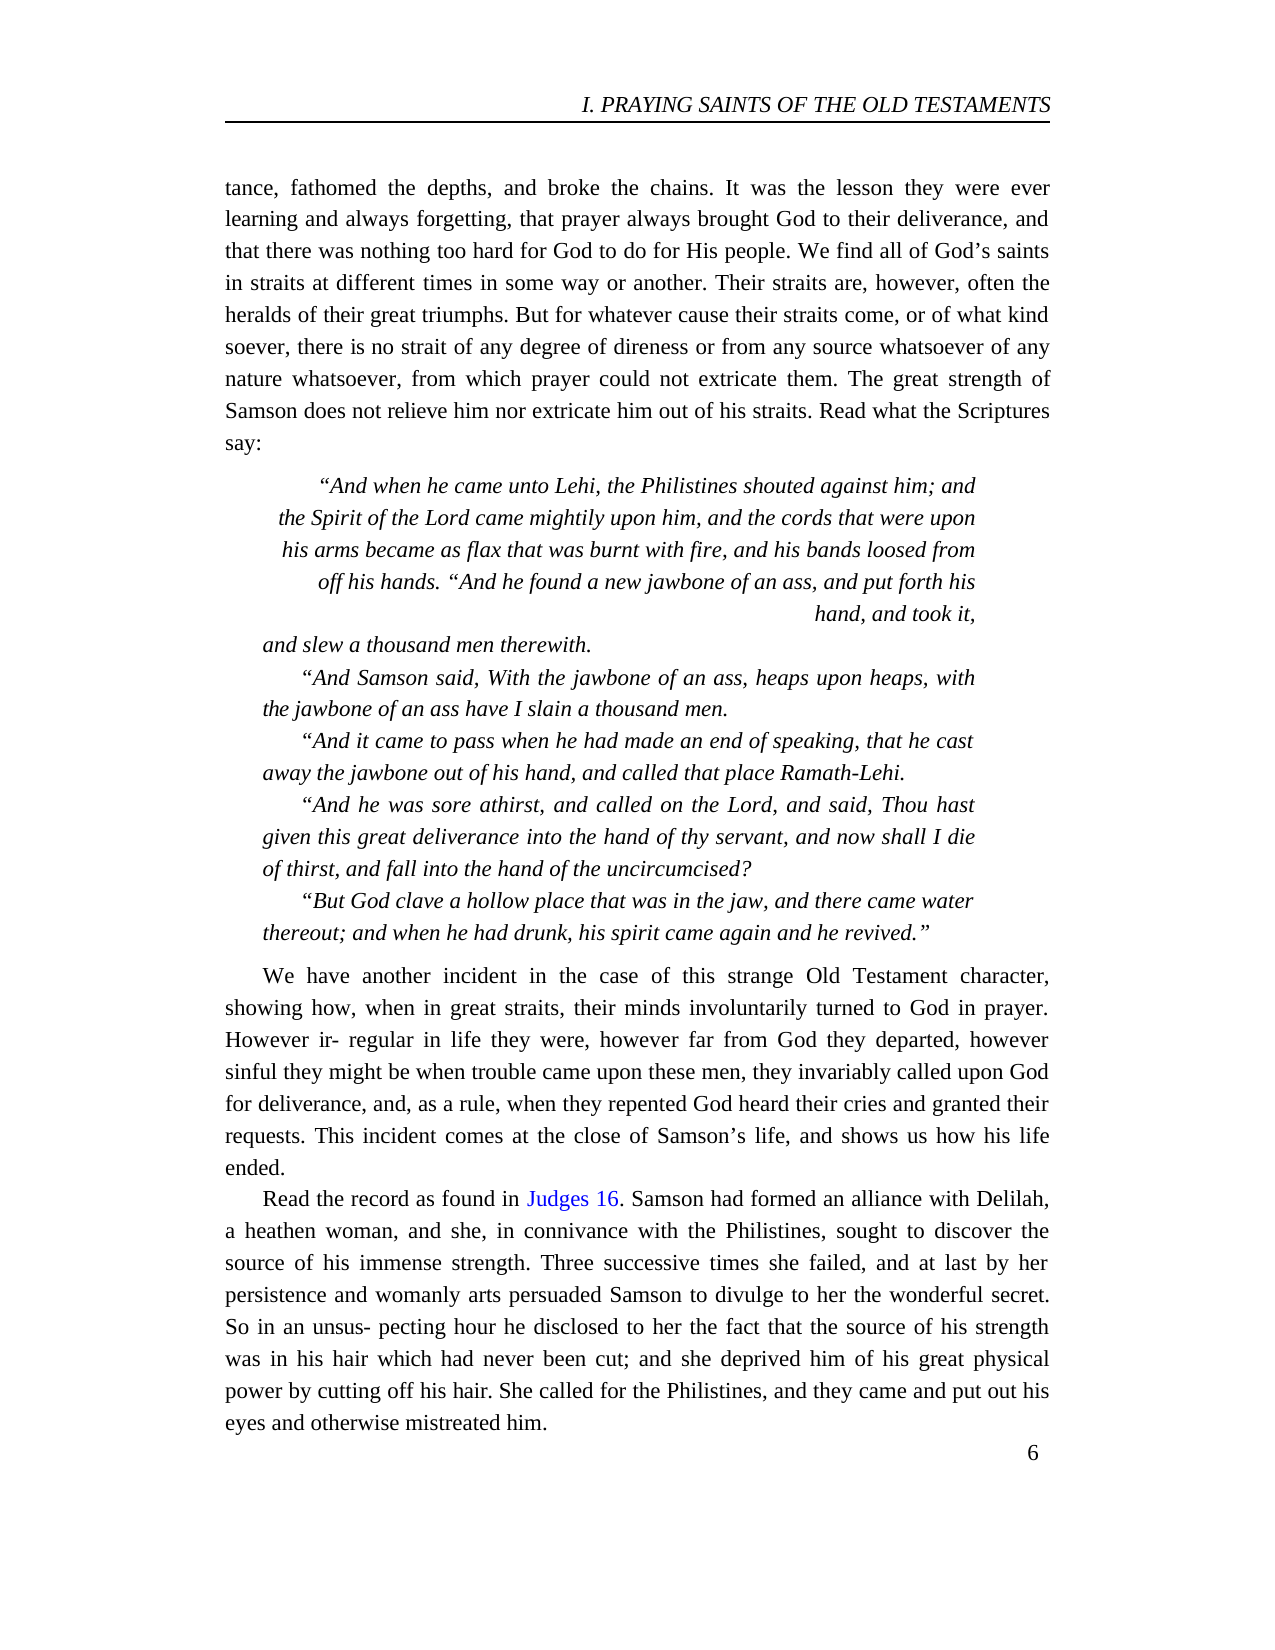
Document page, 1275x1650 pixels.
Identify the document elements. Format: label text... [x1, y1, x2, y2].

text “And when he came unto Lehi, the Philistines shouted against him; and the Spirit of the Lord came mightily upon him, and the cords that were upon his arms became as flax that was burnt with fire, and his bands loosed from off his hands. “And he found a new jawbone of an ass, and put forth his hand, and took it, [262, 472, 975, 626]
text “But God clave a hollow place that was in the jaw, and there came water thereout; and when he had drunk, his spirit came again and he revived.” [262, 887, 975, 945]
text and slew a thousand men therewith. [262, 632, 1096, 658]
text “And Samson said, With the jawbone of an ass, heaps upon heaps, with the jawbone of an ass have I slain a thousand men. [262, 664, 975, 722]
text We have another incident in the case of this strange Old Testament character, showing how, when in great straits, their minds involuntarily turned to God in prayer. However ir- regular in life they were, however far from God they departed, however sinful they might be when trouble came upon these men, they invariably called upon God for deliverance, and, as a rule, when they repented God heard their cries and granted their requests. This incident comes at the close of Samson’s life, and shows us how his life ended. [225, 962, 1050, 1180]
text “And he was sore athirst, and called on the Lord, and said, Thou hast given this great deliverance into the hand of thy servant, and now shall I die of thirst, and fall into the hand of the uncircumcised? [262, 791, 975, 881]
text “And it came to pass when he had made an end of speaking, that he cast away the jawbone out of his hand, and called that place Ramath-Lehi. [262, 727, 975, 786]
text tance, fathomed the depths, and broke the chains. It was the lesson they were ever learning and always forgetting, that prayer always brought God to their deliverance, and that there was nothing too hard for God to do for His people. We find all of God’s saints in straits at different times in some way or another. Their straits are, however, often the heralds of their great triumphs. But for whatever cause their straits come, or of what kind soever, there is no strait of any degree of direness or from any source whatsoever of any nature whatsoever, from which prayer could not extricate them. The great strength of Samson does not relieve him nor extricate him out of his straits. Read what the Scriptures say: [225, 174, 1050, 455]
text Read the record as found in Judges 16. Samson had formed an alliance with Delilah, a heathen woman, and she, in connivance with the Philistines, sought to discover the source of his immense strength. Three successive times she failed, and at last by her persistence and womanly arts persuaded Samson to divulge to her the wonderful secret. So in an unsus- pecting hour he disclosed to her the fact that the source of his strength was in his hair which had never been cut; and she deprived him of his great physical power by cutting off his hair. She called for the Philistines, and they came and put out his eyes and otherwise mistreated him. [225, 1186, 1050, 1435]
